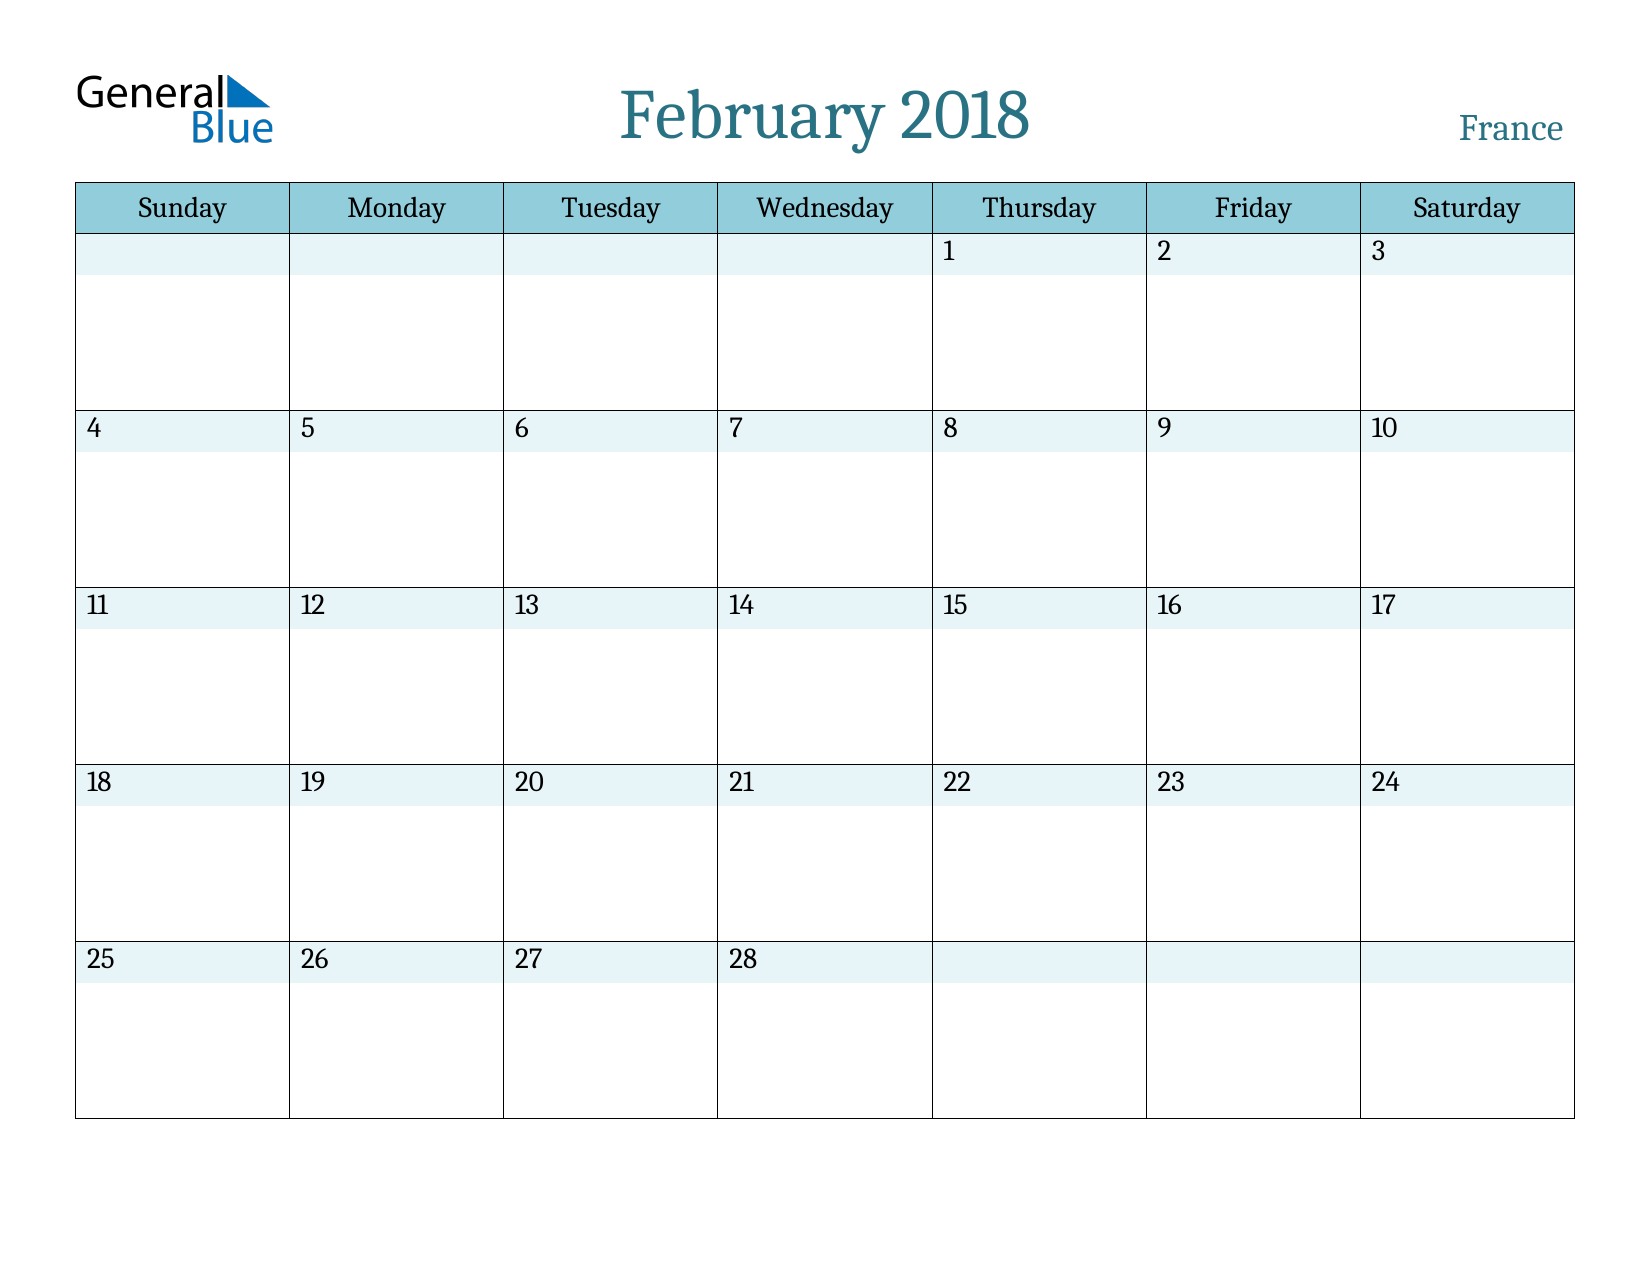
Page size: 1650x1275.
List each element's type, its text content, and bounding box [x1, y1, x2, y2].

table_cell 26 [290, 942, 503, 983]
table_cell [1147, 452, 1360, 587]
table_cell 28 [718, 942, 932, 983]
table_cell [504, 983, 717, 1118]
table_cell 27 [504, 942, 717, 983]
table_cell 17 [1361, 588, 1574, 629]
table_cell [76, 275, 289, 410]
table_cell [290, 983, 503, 1118]
table_cell [76, 983, 289, 1118]
table_cell 4 [76, 411, 289, 452]
table_cell [1361, 452, 1574, 587]
table_header [76, 75, 503, 182]
table_cell 16 [1147, 588, 1360, 629]
table_cell [933, 942, 1146, 983]
table_cell 3 [1361, 234, 1574, 275]
table_cell Tuesday [504, 183, 717, 233]
table_cell [1361, 806, 1574, 941]
table_cell 24 [1361, 765, 1574, 806]
table_cell [933, 629, 1146, 764]
table_cell [76, 234, 289, 275]
picture [77, 75, 273, 143]
table_cell 13 [504, 588, 717, 629]
table_cell 12 [290, 588, 503, 629]
table_cell [504, 629, 717, 764]
table_cell [718, 452, 932, 587]
table_cell [1361, 983, 1574, 1118]
table_cell [1147, 983, 1360, 1118]
table_cell [933, 983, 1146, 1118]
table_cell 25 [76, 942, 289, 983]
table_cell [504, 234, 717, 275]
table_cell 10 [1361, 411, 1574, 452]
table_cell [933, 452, 1146, 587]
table_cell 7 [718, 411, 932, 452]
table_header France [1146, 75, 1574, 182]
table_cell [1361, 275, 1574, 410]
table_cell 15 [933, 588, 1146, 629]
table_cell 19 [290, 765, 503, 806]
table_cell [504, 452, 717, 587]
table_cell [290, 234, 503, 275]
table_cell [1147, 275, 1360, 410]
table_cell 20 [504, 765, 717, 806]
table_cell [1361, 942, 1574, 983]
table_cell [504, 806, 717, 941]
table_cell 2 [1147, 234, 1360, 275]
table_cell 14 [718, 588, 932, 629]
table_cell Monday [290, 183, 503, 233]
table_cell [1147, 629, 1360, 764]
table_cell [76, 806, 289, 941]
table_cell 23 [1147, 765, 1360, 806]
table_cell 21 [718, 765, 932, 806]
table_cell Saturday [1361, 183, 1574, 233]
table_cell [1147, 942, 1360, 983]
table_cell Wednesday [718, 183, 932, 233]
table_cell [76, 629, 289, 764]
table_cell [718, 234, 932, 275]
table_cell 8 [933, 411, 1146, 452]
table_cell Thursday [933, 183, 1146, 233]
table_cell [290, 275, 503, 410]
table_cell [718, 983, 932, 1118]
table_cell [290, 629, 503, 764]
table_cell 1 [933, 234, 1146, 275]
table_cell [933, 275, 1146, 410]
table_cell Friday [1147, 183, 1360, 233]
table_cell [76, 452, 289, 587]
table_cell 22 [933, 765, 1146, 806]
table_cell [1361, 629, 1574, 764]
table_cell [504, 275, 717, 410]
table_cell [290, 452, 503, 587]
table_cell 6 [504, 411, 717, 452]
table_cell 11 [76, 588, 289, 629]
table_cell 18 [76, 765, 289, 806]
table_cell [290, 806, 503, 941]
table_cell [718, 275, 932, 410]
table_header February 2018 [504, 75, 1146, 182]
table_cell [933, 806, 1146, 941]
table_cell [718, 629, 932, 764]
table_cell [1147, 806, 1360, 941]
table_cell 5 [290, 411, 503, 452]
table_cell [718, 806, 932, 941]
table_cell Sunday [76, 183, 289, 233]
table_cell 9 [1147, 411, 1360, 452]
